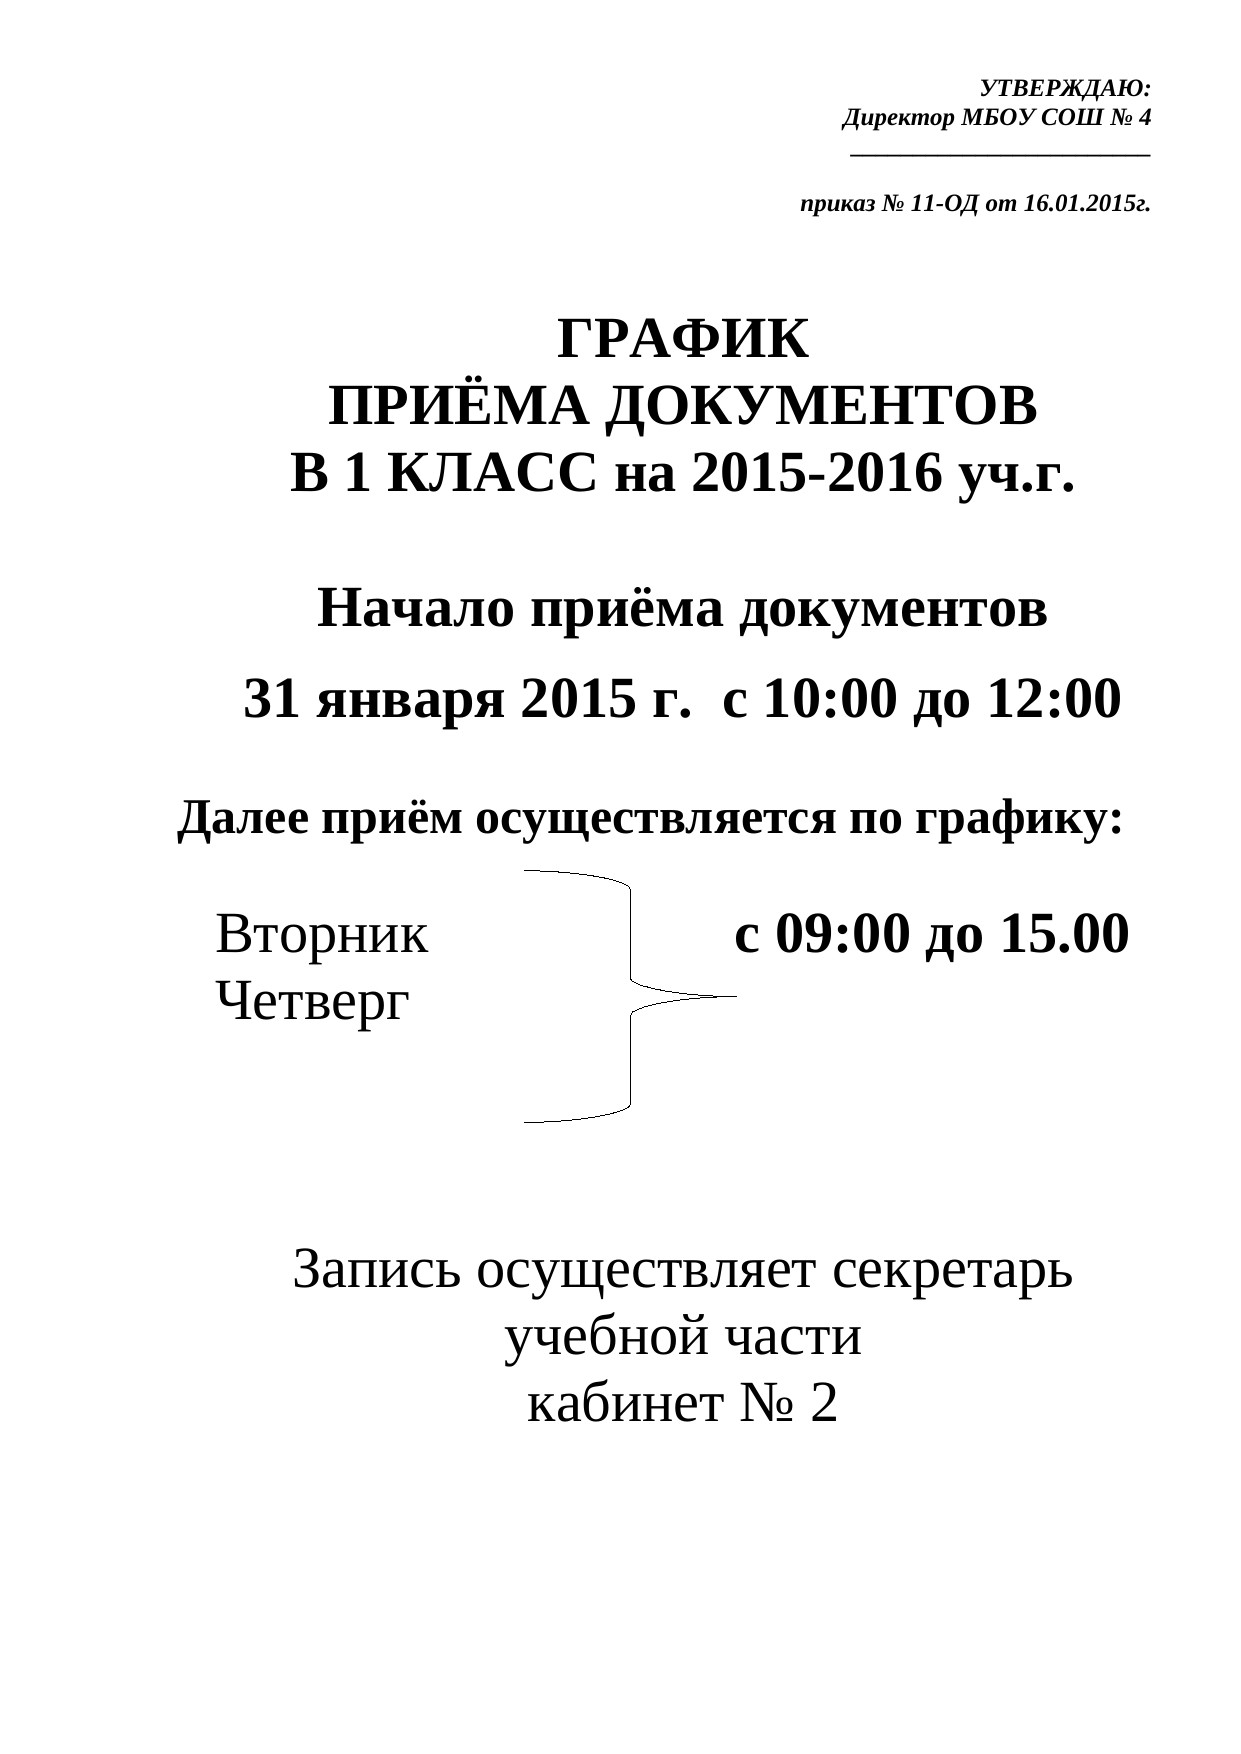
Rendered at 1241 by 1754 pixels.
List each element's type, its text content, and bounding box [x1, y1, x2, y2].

text приказ № 11-ОД от 16.01.2015г. [215, 188, 1152, 217]
text В 1 КЛАСС на 2015-2016 уч.г. [215, 437, 1152, 504]
text ПРИЁМА ДОКУМЕНТОВ [215, 370, 1152, 437]
text Начало приёма документов [215, 571, 1152, 638]
text Вторник с 09:00 до 15.00 [631, 897, 1152, 964]
text Директор МБОУ СОШ № 4 [215, 102, 1152, 131]
text Четверг [215, 964, 1152, 1032]
text Вторник с 09:00 до 15.00 [215, 897, 630, 964]
text 31 января 2015 г. с 10:00 до 12:00 [215, 663, 1152, 730]
text Запись осуществляет секретарь учебной части [215, 1233, 1152, 1367]
text ________________________ [215, 131, 1152, 159]
text Далее приём осуществляется по графику: [177, 787, 1152, 845]
text ГРАФИК [215, 303, 1152, 370]
text кабинет № 2 [215, 1367, 1152, 1434]
text УТВЕРЖДАЮ: [215, 73, 1152, 102]
